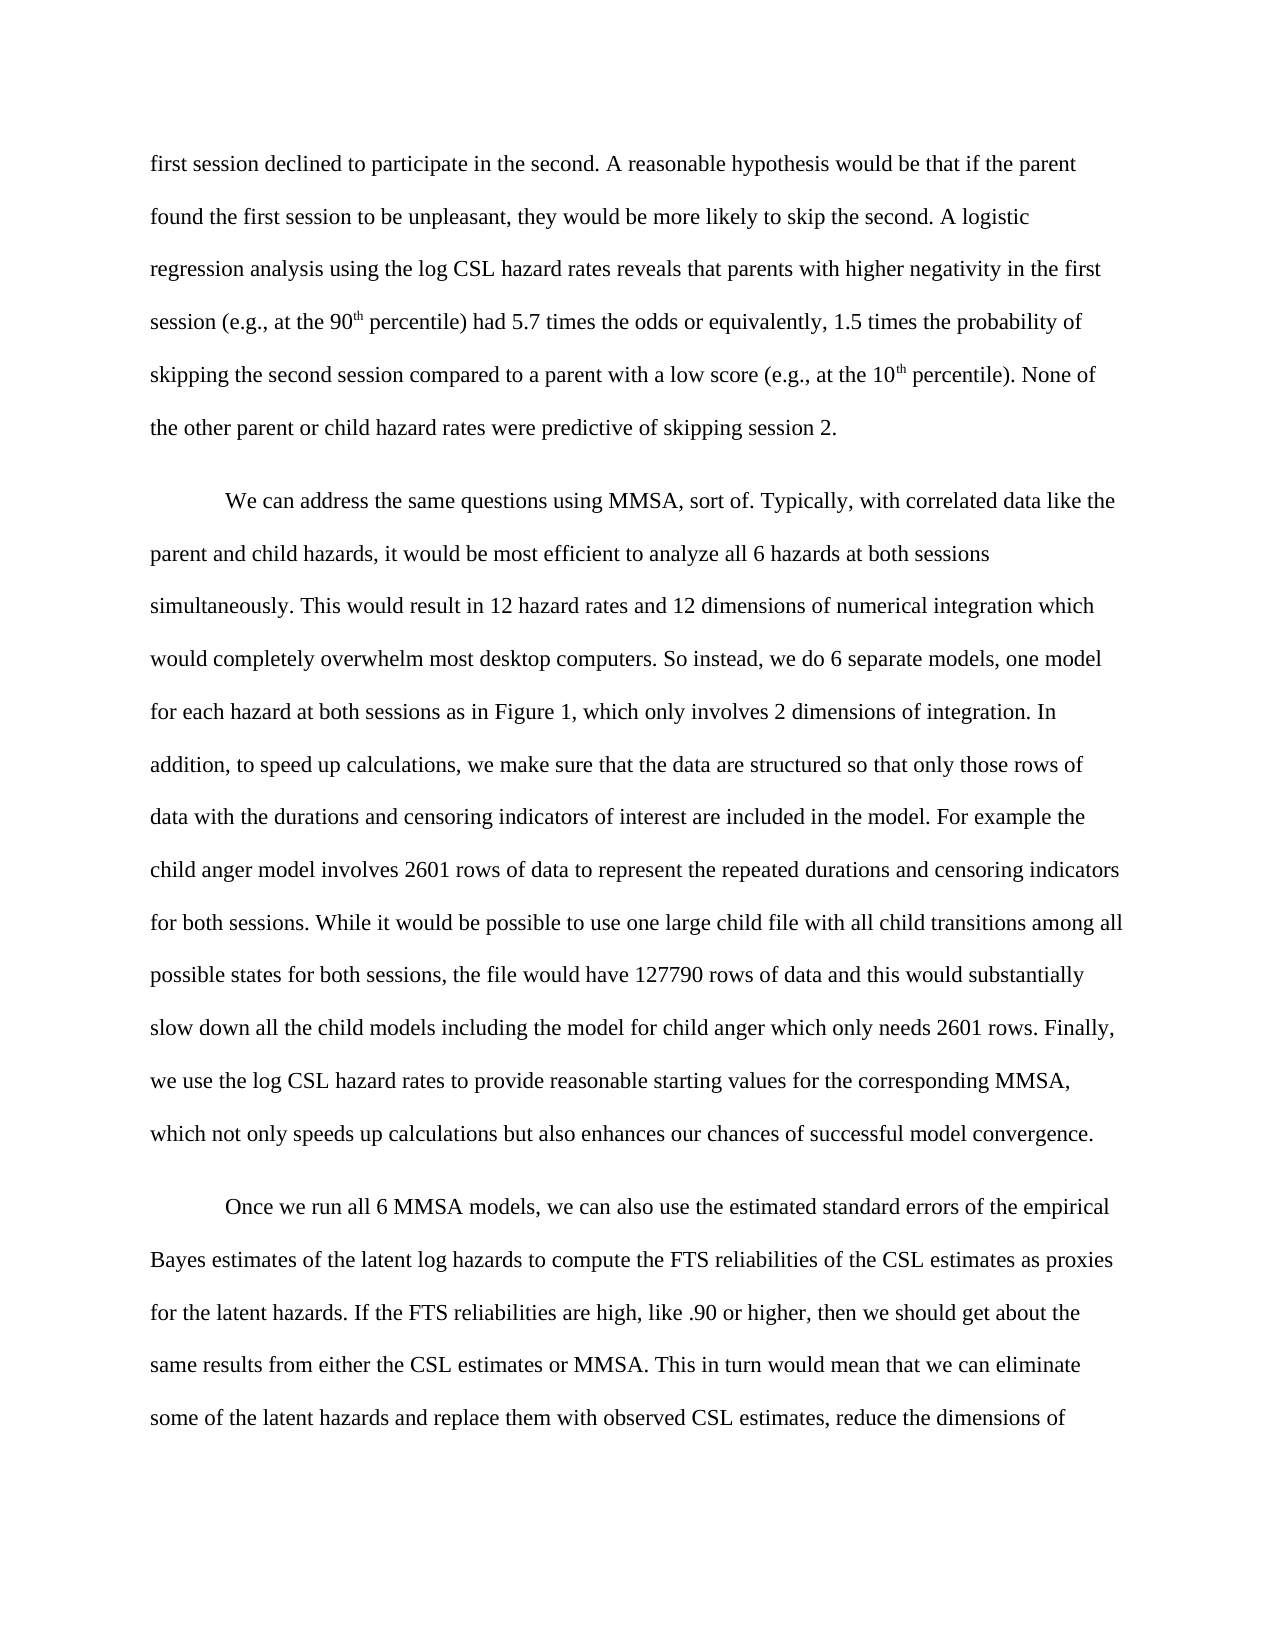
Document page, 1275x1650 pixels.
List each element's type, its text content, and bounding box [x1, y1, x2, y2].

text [150, 150, 1125, 440]
text We can address the same questions using MMSA, sort of. Typically, with correlated data like the parent and child hazards, it would be most efficient to analyze all 6 hazards at both sessions simultaneously. This would result in 12 hazard rates and 12 dimensions of numerical integration which would completely overwhelm most desktop computers. So instead, we do 6 separate models, one model for each hazard at both sessions as in Figure 1, which only involves 2 dimensions of integration. In addition, to speed up calculations, we make sure that the data are structured so that only those rows of data with the durations and censoring indicators of interest are included in the model. For example the child anger model involves 2601 rows of data to represent the repeated durations and censoring indicators for both sessions. While it would be possible to use one large child file with all child transitions among all possible states for both sessions, the file would have 127790 rows of data and this would substantially slow down all the child models including the model for child anger which only needs 2601 rows. Finally, we use the log CSL hazard rates to provide reasonable starting values for the corresponding MMSA, which not only speeds up calculations but also enhances our chances of successful model convergence. [150, 487, 1125, 1146]
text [150, 1193, 1125, 1430]
